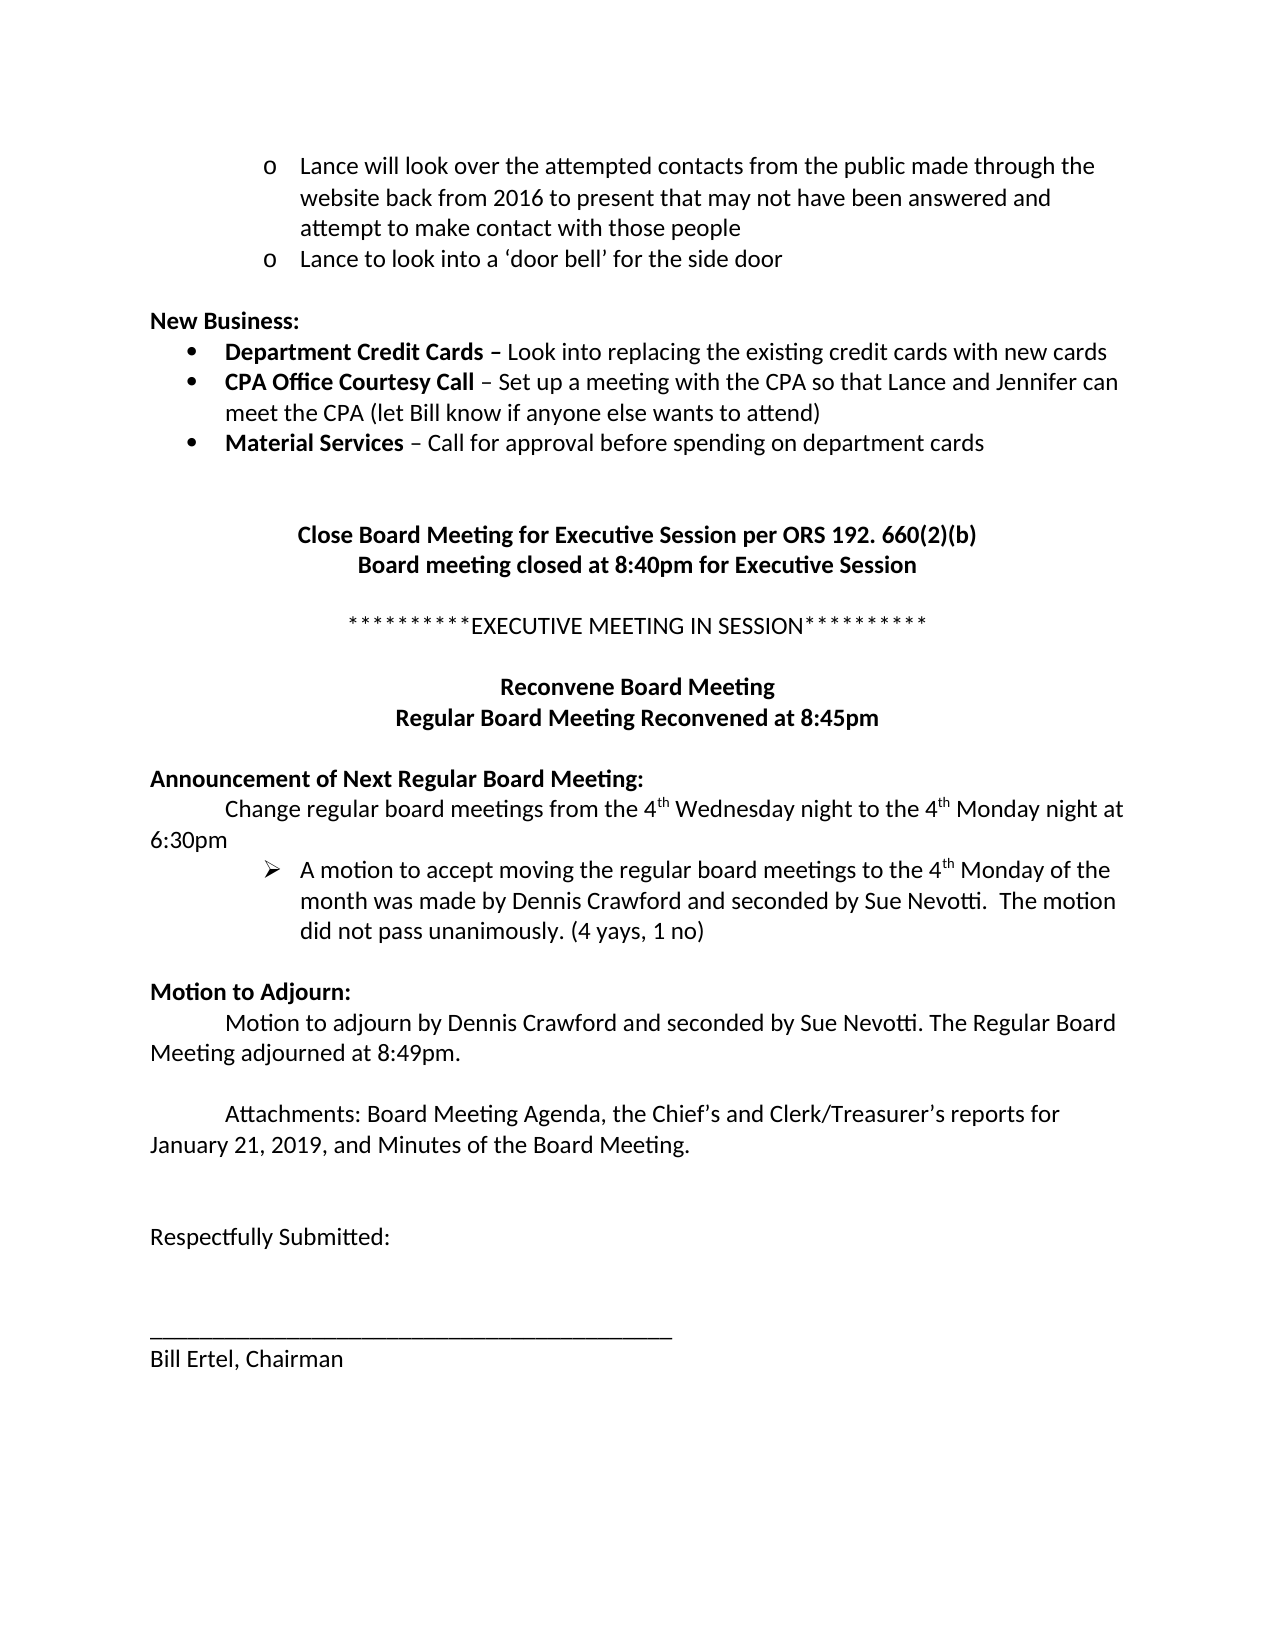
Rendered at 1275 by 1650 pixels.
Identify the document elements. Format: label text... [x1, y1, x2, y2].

list Department Credit Cards – Look into replacing the existing credit cards with new cards [187, 336, 1125, 366]
text Board meeting closed at 8:40pm for Executive Session [150, 549, 1125, 580]
list Lance will look over the attempted contacts from the public made through the website back from 2016 to present that may not have been answered and attempt to make contact with those people [262, 150, 1125, 243]
text Change regular board meetings from the 4th Wednesday night to the 4th Monday night at 6:30pm [150, 793, 1125, 854]
text Bill Ertel, Chairman [150, 1343, 1125, 1373]
text Attachments: Board Meeting Agenda, the Chief’s and Clerk/Treasurer’s reports for January 21, 2019, and Minutes of the Board Meeting. [150, 1099, 1125, 1160]
text Close Board Meeting for Executive Session per ORS 192. 660(2)(b) [150, 519, 1125, 549]
list A motion to accept moving the regular board meetings to the 4th Monday of the month was made by Dennis Crawford and seconded by Sue Nevotti. The motion did not pass unanimously. (4 yays, 1 no) [262, 854, 1125, 946]
text **********EXECUTIVE MEETING IN SESSION********** [150, 610, 1125, 641]
text Reconvene Board Meeting [150, 671, 1125, 702]
text Announcement of Next Regular Board Meeting: [150, 763, 1125, 793]
text Motion to adjourn by Dennis Crawford and seconded by Sue Nevotti. The Regular Board Meeting adjourned at 8:49pm. [150, 1007, 1125, 1068]
text Regular Board Meeting Reconvened at 8:45pm [150, 702, 1125, 732]
text Respectfully Submitted: [150, 1221, 1125, 1251]
list Lance to look into a ‘door bell’ for the side door [262, 243, 1125, 274]
text __________________________________________ [150, 1312, 1125, 1343]
text New Business: [150, 305, 1125, 336]
list Material Services – Call for approval before spending on department cards [187, 427, 1125, 458]
list CPA Office Courtesy Call – Set up a meeting with the CPA so that Lance and Jennifer can meet the CPA (let Bill know if anyone else wants to attend) [187, 366, 1125, 427]
text Motion to Adjourn: [150, 977, 1125, 1007]
